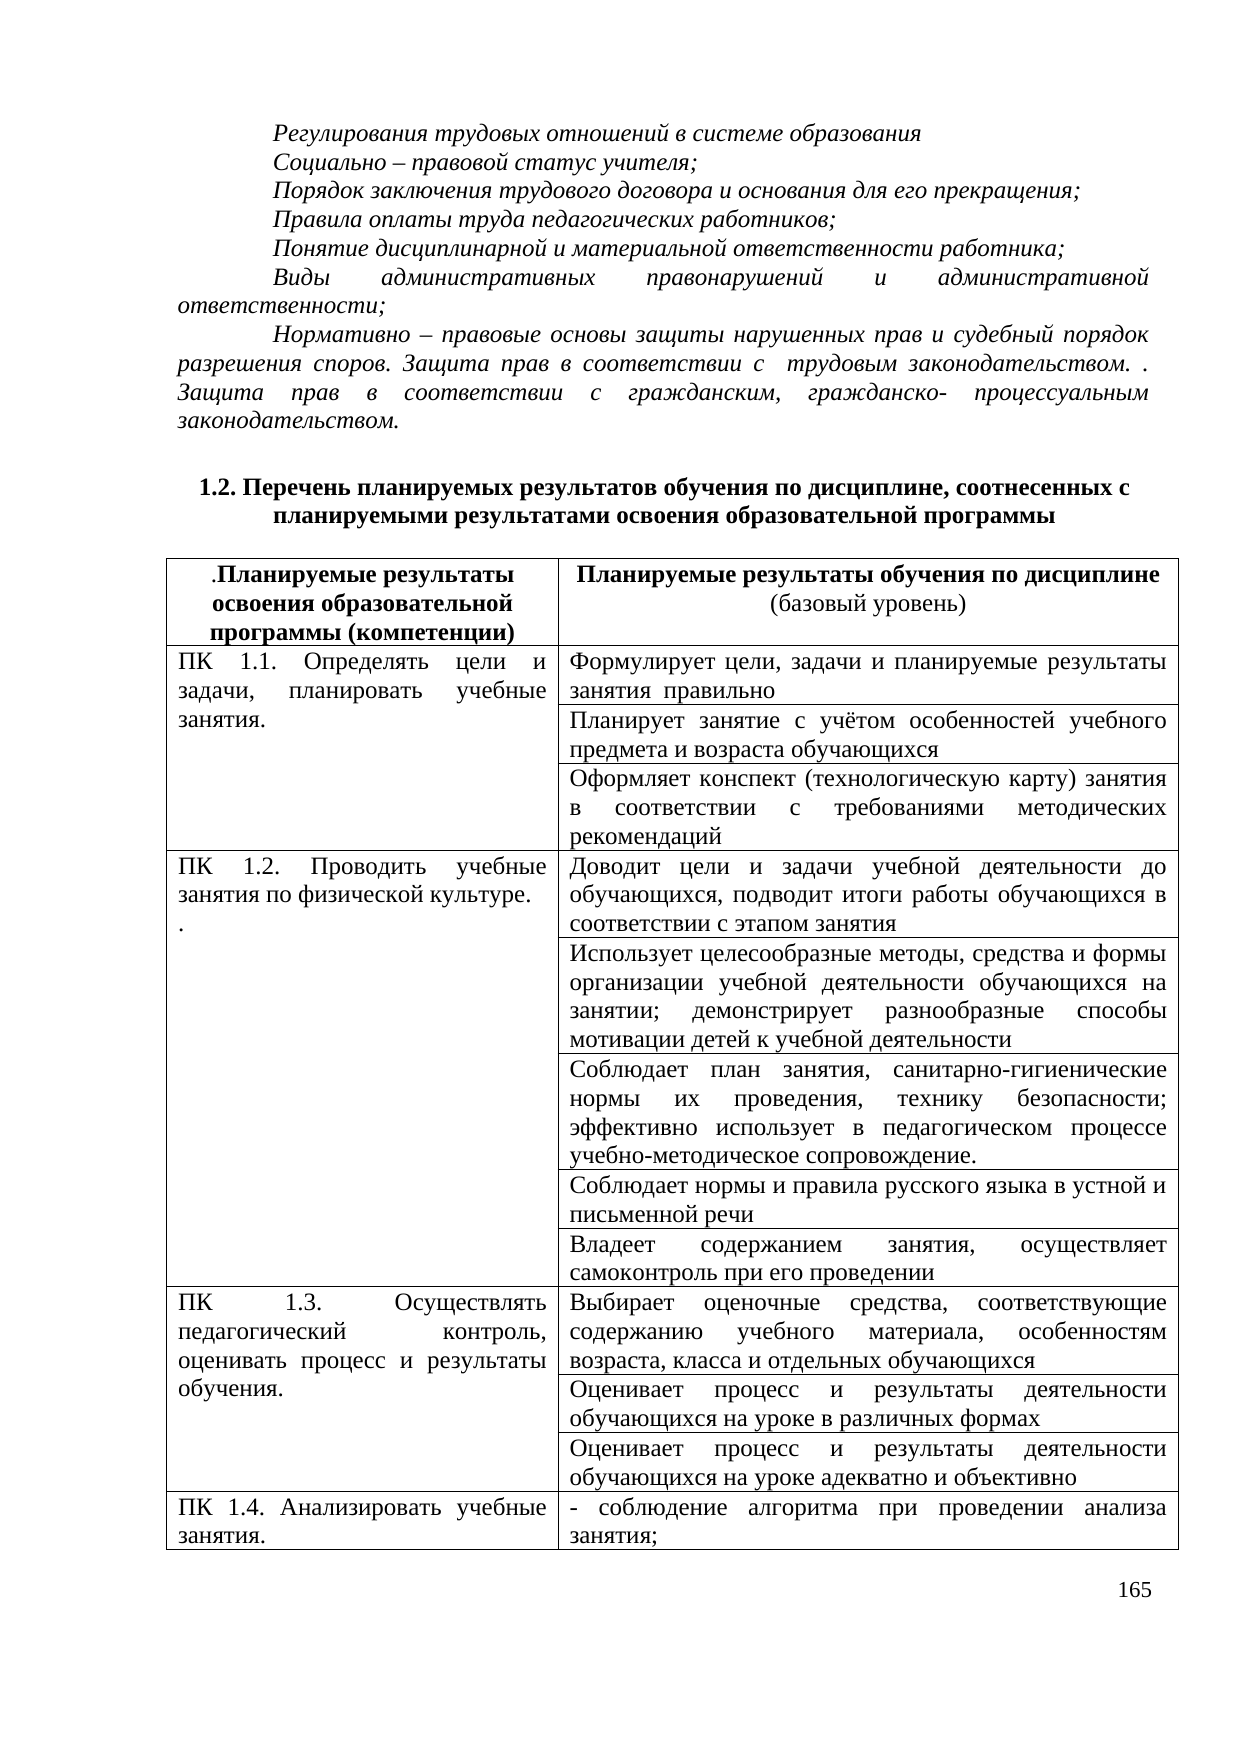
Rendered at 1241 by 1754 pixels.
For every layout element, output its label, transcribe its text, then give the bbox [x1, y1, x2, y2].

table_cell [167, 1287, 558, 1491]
text Регулирования трудовых отношений в системе образования [177, 118, 1152, 147]
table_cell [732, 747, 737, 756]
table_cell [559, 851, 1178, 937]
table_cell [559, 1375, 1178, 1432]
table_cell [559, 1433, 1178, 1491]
text Виды административных правонарушений и административной ответственности; [177, 262, 1152, 319]
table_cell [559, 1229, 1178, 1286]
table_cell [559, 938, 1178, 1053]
text Правила оплаты труда педагогических работников; [177, 204, 1152, 233]
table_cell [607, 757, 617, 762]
text Нормативно – правовые основы защиты нарушенных прав и судебный порядок разрешения споров. Защита прав в соответствии с трудовым законодательством. . Защита прав в соответствии с гражданским, гражданско- процессуальным законодательством. [177, 319, 1152, 434]
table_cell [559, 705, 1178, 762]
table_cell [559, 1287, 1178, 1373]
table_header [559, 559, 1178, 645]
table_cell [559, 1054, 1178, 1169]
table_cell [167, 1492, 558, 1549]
text Социально – правовой статус учителя; [177, 147, 1152, 176]
text Порядок заключения трудового договора и основания для его прекращения; [177, 176, 1152, 204]
text Понятие дисциплинарной и материальной ответственности работника; [177, 233, 1152, 262]
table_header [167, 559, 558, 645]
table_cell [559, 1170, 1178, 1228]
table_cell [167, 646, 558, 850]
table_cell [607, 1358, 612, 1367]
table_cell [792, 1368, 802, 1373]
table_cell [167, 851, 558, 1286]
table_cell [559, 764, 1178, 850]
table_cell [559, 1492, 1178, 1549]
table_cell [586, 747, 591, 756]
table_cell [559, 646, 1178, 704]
text 1.2. Перечень планируемых результатов обучения по дисциплине, соотнесенных с планируемыми результатами освоения образовательной программы [177, 472, 1152, 529]
